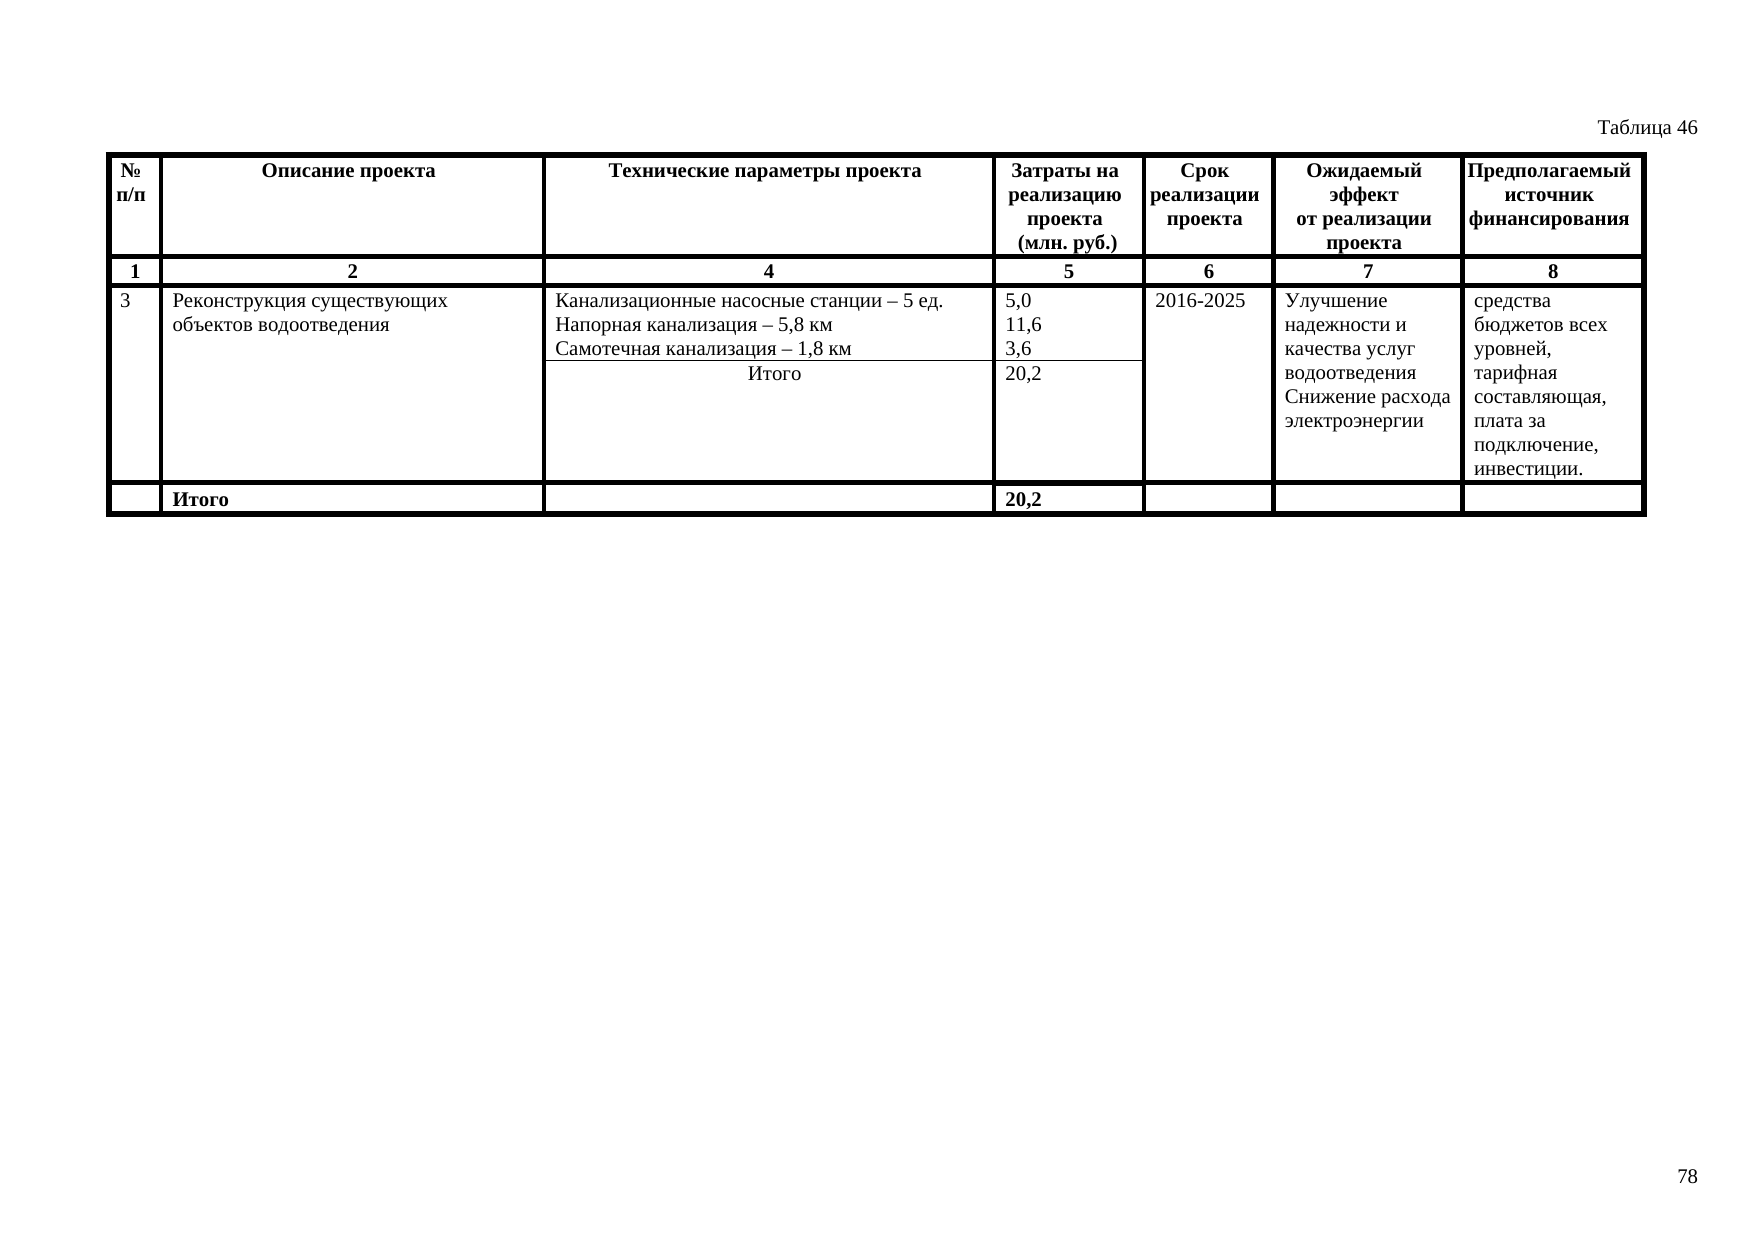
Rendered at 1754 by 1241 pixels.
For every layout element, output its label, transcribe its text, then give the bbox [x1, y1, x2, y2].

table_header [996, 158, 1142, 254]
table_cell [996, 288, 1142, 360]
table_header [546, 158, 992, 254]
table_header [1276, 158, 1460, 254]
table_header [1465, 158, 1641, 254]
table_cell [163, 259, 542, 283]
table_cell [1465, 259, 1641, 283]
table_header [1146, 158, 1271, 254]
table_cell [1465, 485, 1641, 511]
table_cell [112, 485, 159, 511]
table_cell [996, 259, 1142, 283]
text Таблица 46 [94, 115, 1698, 139]
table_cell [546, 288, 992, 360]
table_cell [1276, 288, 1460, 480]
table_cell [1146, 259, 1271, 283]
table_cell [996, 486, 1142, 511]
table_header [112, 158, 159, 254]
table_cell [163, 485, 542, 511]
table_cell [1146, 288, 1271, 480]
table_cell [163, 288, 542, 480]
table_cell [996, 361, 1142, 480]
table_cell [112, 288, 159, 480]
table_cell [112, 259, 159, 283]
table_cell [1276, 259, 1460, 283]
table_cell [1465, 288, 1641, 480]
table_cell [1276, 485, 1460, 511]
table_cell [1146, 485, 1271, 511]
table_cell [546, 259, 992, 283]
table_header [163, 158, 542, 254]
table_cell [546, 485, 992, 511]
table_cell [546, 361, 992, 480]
